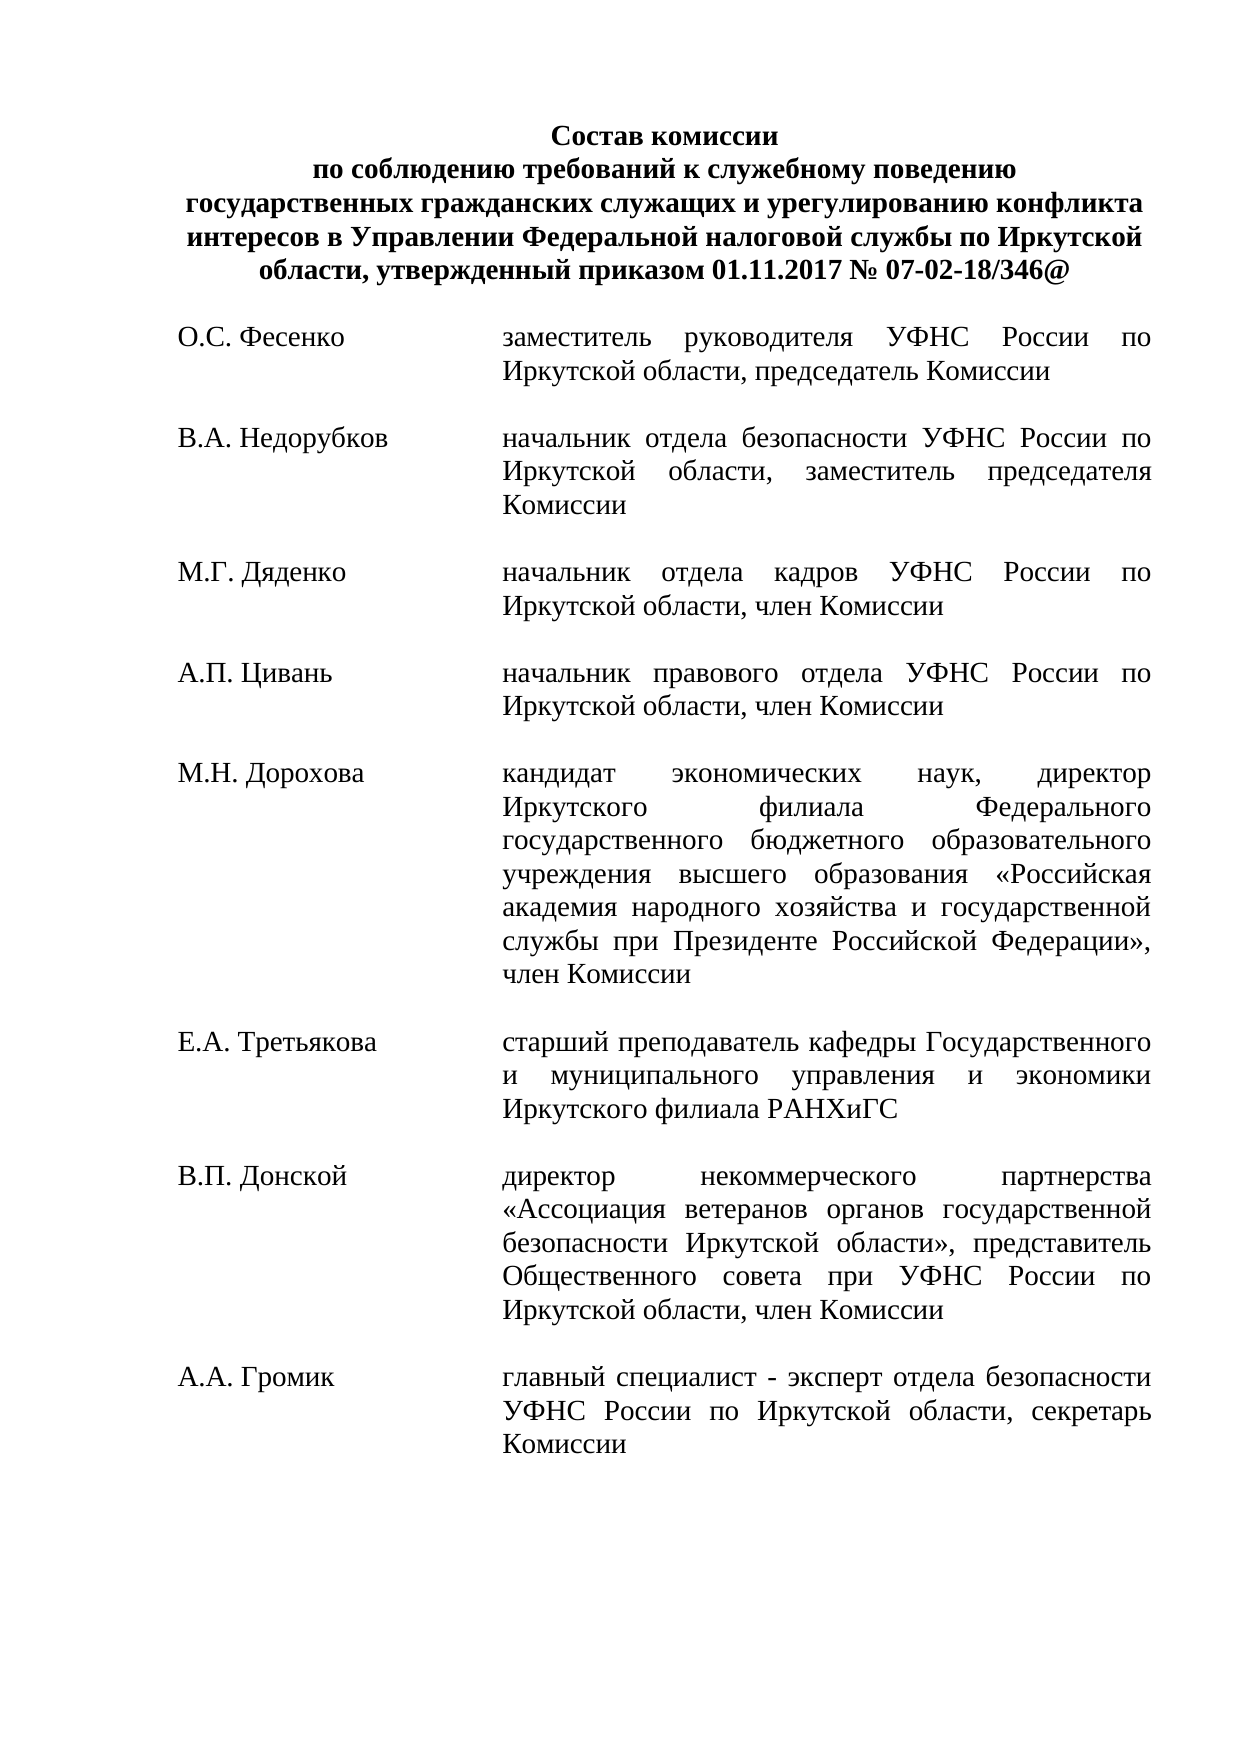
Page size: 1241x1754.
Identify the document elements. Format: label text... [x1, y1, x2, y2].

text Состав комиссии [177, 118, 1152, 152]
table_cell Е.А. Третьякова [166, 1024, 491, 1158]
text по соблюдению требований к служебному поведению [177, 152, 1152, 185]
table_cell главный специалист - эксперт отдела безопасности УФНС России по Иркутской области, секретарь Комиссии [491, 1359, 1163, 1460]
table_cell директор некоммерческого партнерства «Ассоциация ветеранов органов государственной безопасности Иркутской области», представитель Общественного совета при УФНС России по Иркутской области, член Комиссии [491, 1158, 1163, 1359]
table_cell В.А. Недорубков [166, 420, 491, 554]
table_header О.С. Фесенко [166, 319, 491, 420]
table_cell М.Г. Дяденко [166, 554, 491, 655]
table_cell начальник отдела кадров УФНС России по Иркутской области, член Комиссии [491, 554, 1163, 655]
table_cell кандидат экономических наук, директор Иркутского филиала Федерального государственного бюджетного образовательного учреждения высшего образования «Российская академия народного хозяйства и государственной службы при Президенте Российской Федерации», член Комиссии [491, 755, 1163, 1024]
table_cell начальник правового отдела УФНС России по Иркутской области, член Комиссии [491, 655, 1163, 755]
text государственных гражданских служащих и урегулированию конфликта интересов в Управлении Федеральной налоговой службы по Иркутской области, утвержденный приказом 01.11.2017 № 07-02-18/346@ [177, 185, 1152, 286]
table_cell В.П. Донской [166, 1158, 491, 1359]
table_cell А.П. Цивань [166, 655, 491, 755]
table_cell старший преподаватель кафедры Государственного и муниципального управления и экономики Иркутского филиала РАНХиГС [491, 1024, 1163, 1158]
table_header заместитель руководителя УФНС России по Иркутской области, председатель Комиссии [491, 319, 1163, 420]
table_cell начальник отдела безопасности УФНС России по Иркутской области, заместитель председателя Комиссии [491, 420, 1163, 554]
table_cell М.Н. Дорохова [166, 755, 491, 1024]
table_cell А.А. Громик [166, 1359, 491, 1460]
